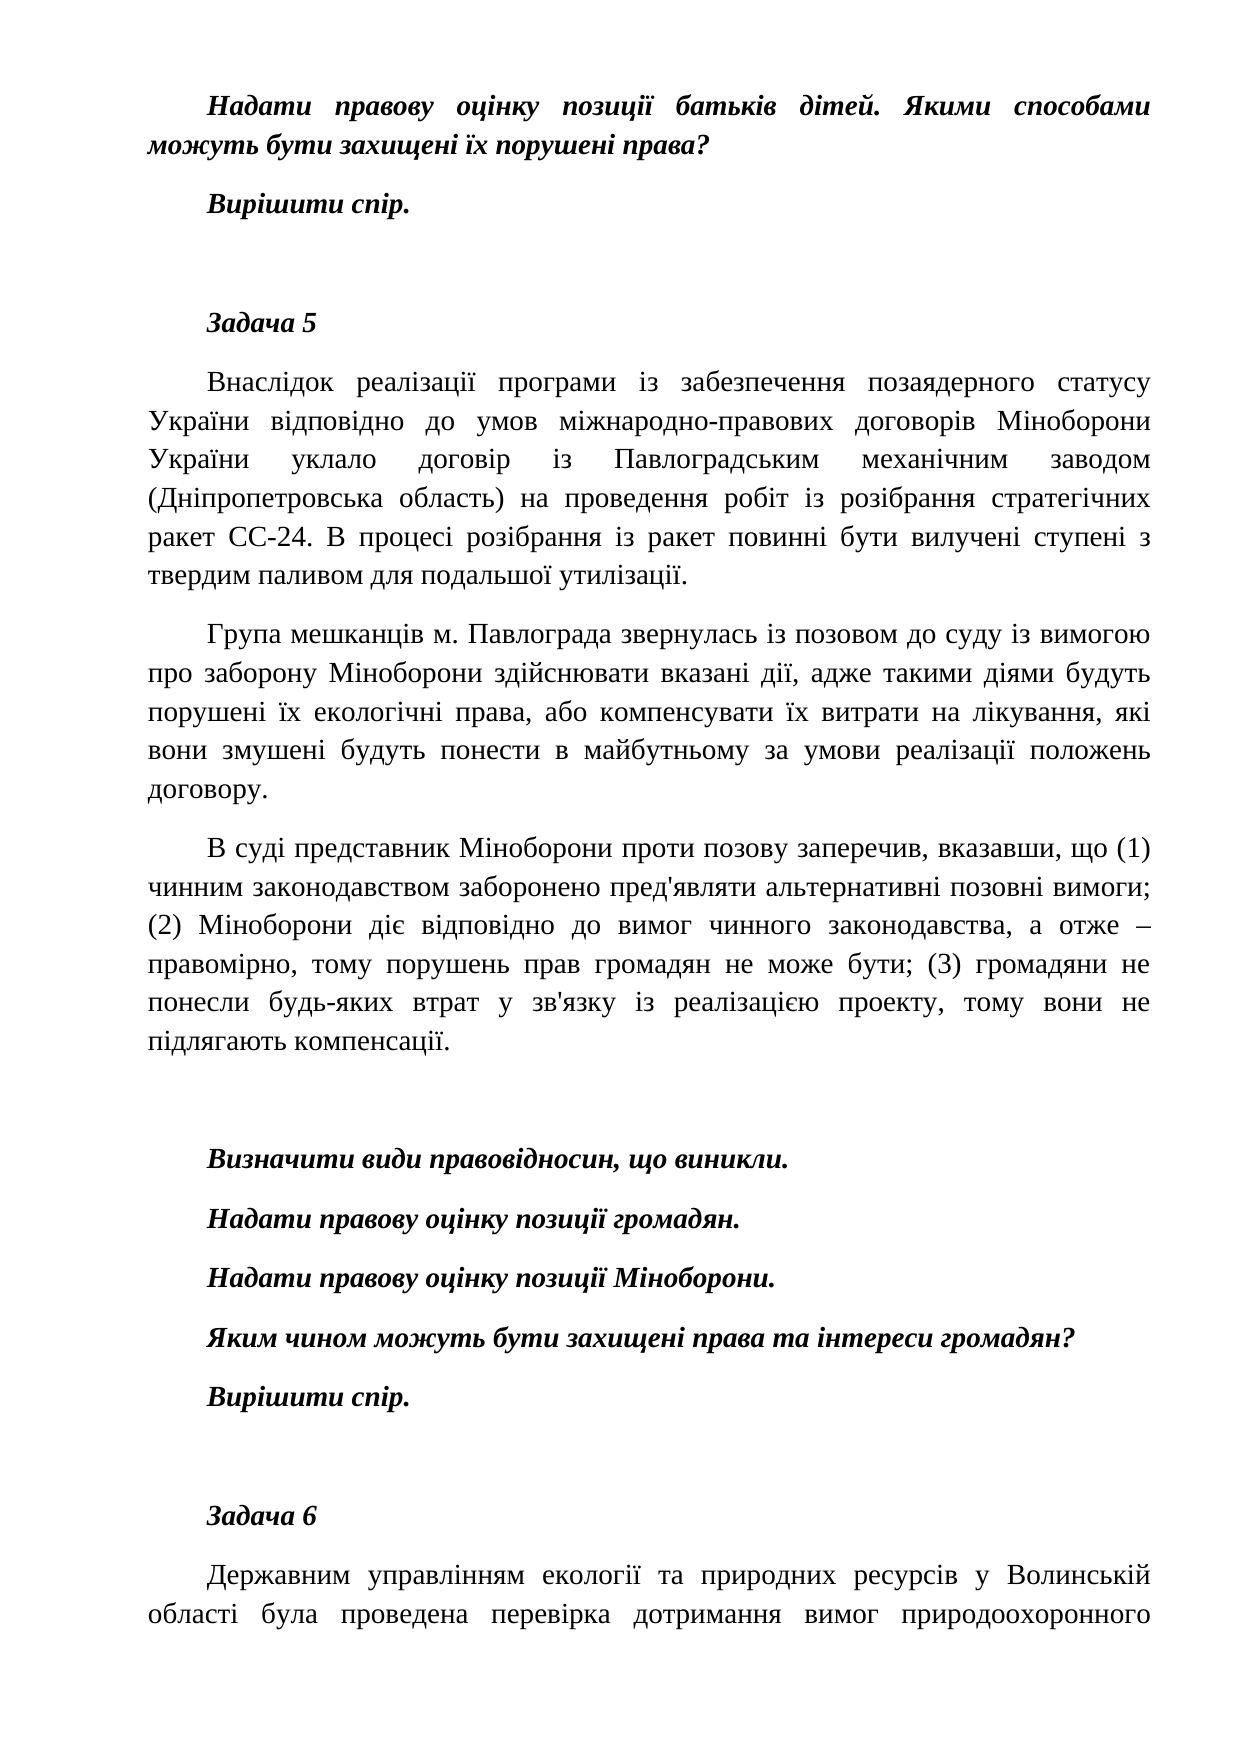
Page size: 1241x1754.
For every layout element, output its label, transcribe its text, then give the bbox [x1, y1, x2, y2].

text Надати правову оцінку позиції громадян. [148, 1201, 1152, 1234]
text Задача 6 [148, 1498, 1152, 1531]
text Яким чином можуть бути захищені права та інтереси громадян? [148, 1320, 1152, 1353]
text Надати правову оцінку позиції Міноборони. [148, 1260, 1152, 1294]
text Група мешканців м. Павлограда звернулась із позовом до суду із вимогою про заборону Міноборони здійснювати вказані дії, адже такими діями будуть порушені їх екологічні права, або компенсувати їх витрати на лікування, які вони змушені будуть понести в майбутньому за умови реалізації положень договору. [148, 617, 1152, 804]
text Вирішити спір. [148, 186, 1152, 220]
text Визначити види правовідносин, що виникли. [148, 1142, 1152, 1175]
text Задача 5 [148, 305, 1152, 339]
text В суді представник Міноборони проти позову заперечив, вказавши, що (1) чинним законодавством заборонено пред'являти альтернативні позовні вимоги; (2) Міноборони діє відповідно до вимог чинного законодавства, а отже – правомірно, тому порушень прав громадян не може бути; (3) громадяни не понесли будь-яких втрат у зв'язку із реалізацією проекту, тому вони не підлягають компенсації. [148, 830, 1152, 1056]
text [148, 1557, 1152, 1629]
text Внаслідок реалізації програми із забезпечення позаядерного статусу України відповідно до умов міжнародно-правових договорів Міноборони України уклало договір із Павлоградським механічним заводом (Дніпропетровська область) на проведення робіт із розібрання стратегічних ракет СС-24. В процесі розібрання із ракет повинні бути вилучені ступені з твердим паливом для подальшої утилізації. [148, 364, 1152, 591]
text Вирішити спір. [148, 1379, 1152, 1413]
text Надати правову оцінку позиції батьків дітей. Якими способами можуть бути захищені їх порушені права? [148, 88, 1152, 161]
